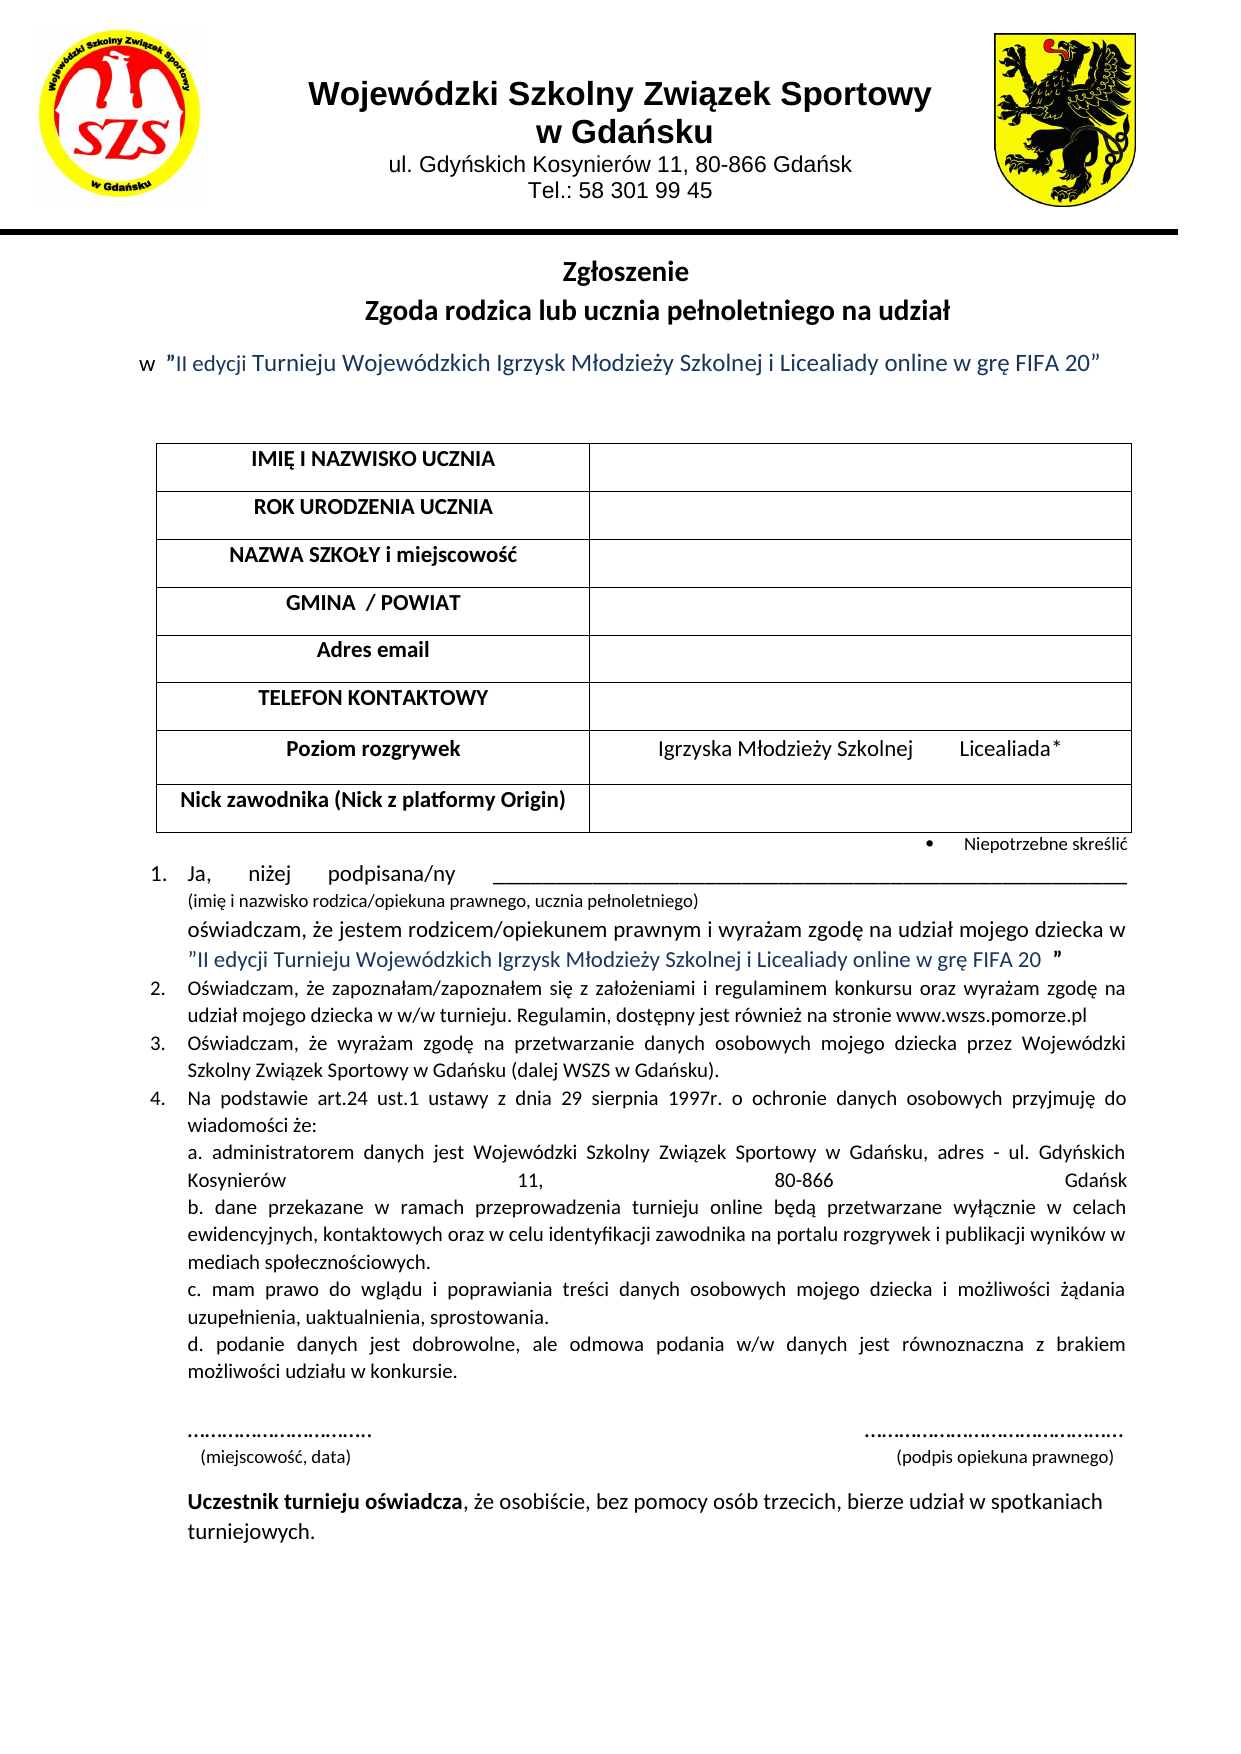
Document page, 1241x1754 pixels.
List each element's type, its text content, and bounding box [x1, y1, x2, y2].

table_cell Poziom rozgrywek [157, 731, 589, 784]
list c. mam prawo do wglądu i poprawiania treści danych osobowych mojego dziecka i możliwości żądania uzupełnienia, uaktualnienia, sprostowania. [187, 1276, 1128, 1329]
table_cell TELEFON KONTAKTOWY [157, 683, 589, 730]
list ………………………….. ……………………………………… (miejscowość, data) (podpis opiekuna prawnego) [187, 1413, 1128, 1469]
table_cell [590, 636, 1131, 682]
picture [994, 33, 1136, 207]
table_cell [590, 683, 1131, 730]
table_cell [590, 540, 1131, 587]
table_cell Igrzyska Młodzieży Szkolnej Licealiada* [590, 731, 1131, 784]
table_cell [590, 785, 1131, 832]
list Zgłoszenie [187, 253, 1128, 289]
table_header [590, 444, 1131, 491]
table_cell GMINA / POWIAT [157, 588, 589, 634]
list Na podstawie art.24 ust.1 ustawy z dnia 29 sierpnia 1997r. o ochronie danych osobowych przyjmuję do wiadomości że: a. administratorem danych jest Wojewódzki Szkolny Związek Sportowy w Gdańsku, adres - ul. Gdyńskich Kosynierów 11, 80-866 Gdańsk b. dane przekazane w ramach przeprowadzenia turnieju online będą przetwarzane wyłącznie w celach ewidencyjnych, kontaktowych oraz w celu identyfikacji zawodnika na portalu rozgrywek i publikacji wyników w mediach społecznościowych. [150, 1085, 1128, 1274]
table_cell Adres email [157, 636, 589, 682]
list Oświadczam, że wyrażam zgodę na przetwarzanie danych osobowych mojego dziecka przez Wojewódzki Szkolny Związek Sportowy w Gdańsku (dalej WSZS w Gdańsku). [150, 1030, 1128, 1083]
list Ja, niżej podpisana/ny ___________________________________________________ (imię i nazwisko rodzica/opiekuna prawnego, ucznia pełnoletniego) oświadczam, że jestem rodzicem/opiekunem prawnym i wyrażam zgodę na udział mojego dziecka w ”II edycji Turnieju Wojewódzkich Igrzysk Młodzieży Szkolnej i Licealiady online w grę FIFA 20 ” [150, 857, 1128, 973]
table_header IMIĘ I NAZWISKO UCZNIA [157, 444, 589, 491]
table_cell [590, 588, 1131, 634]
table_cell Nick zawodnika (Nick z platformy Origin) [157, 785, 589, 832]
list Uczestnik turnieju oświadcza, że osobiście, bez pomocy osób trzecich, bierze udział w spotkaniach turniejowych. [187, 1487, 1128, 1545]
list d. podanie danych jest dobrowolne, ale odmowa podania w/w danych jest równoznaczna z brakiem możliwości udziału w konkursie. [187, 1331, 1128, 1384]
list Zgoda rodzica lub ucznia pełnoletniego na udział [187, 292, 1128, 327]
table_cell ROK URODZENIA UCZNIA [157, 492, 589, 539]
list Niepotrzebne skreślić [150, 833, 1128, 856]
list Oświadczam, że zapoznałam/zapoznałem się z założeniami i regulaminem konkursu oraz wyrażam zgodę na udział mojego dziecka w w/w turnieju. Regulamin, dostępny jest również na stronie www.wszs.pomorze.pl [150, 975, 1128, 1028]
table_cell [590, 492, 1131, 539]
text w ”II edycji Turnieju Wojewódzkich Igrzysk Młodzieży Szkolnej i Licealiady online w grę FIFA 20” [112, 347, 1128, 377]
picture [34, 27, 206, 207]
table_cell NAZWA SZKOŁY i miejscowość [157, 540, 589, 587]
